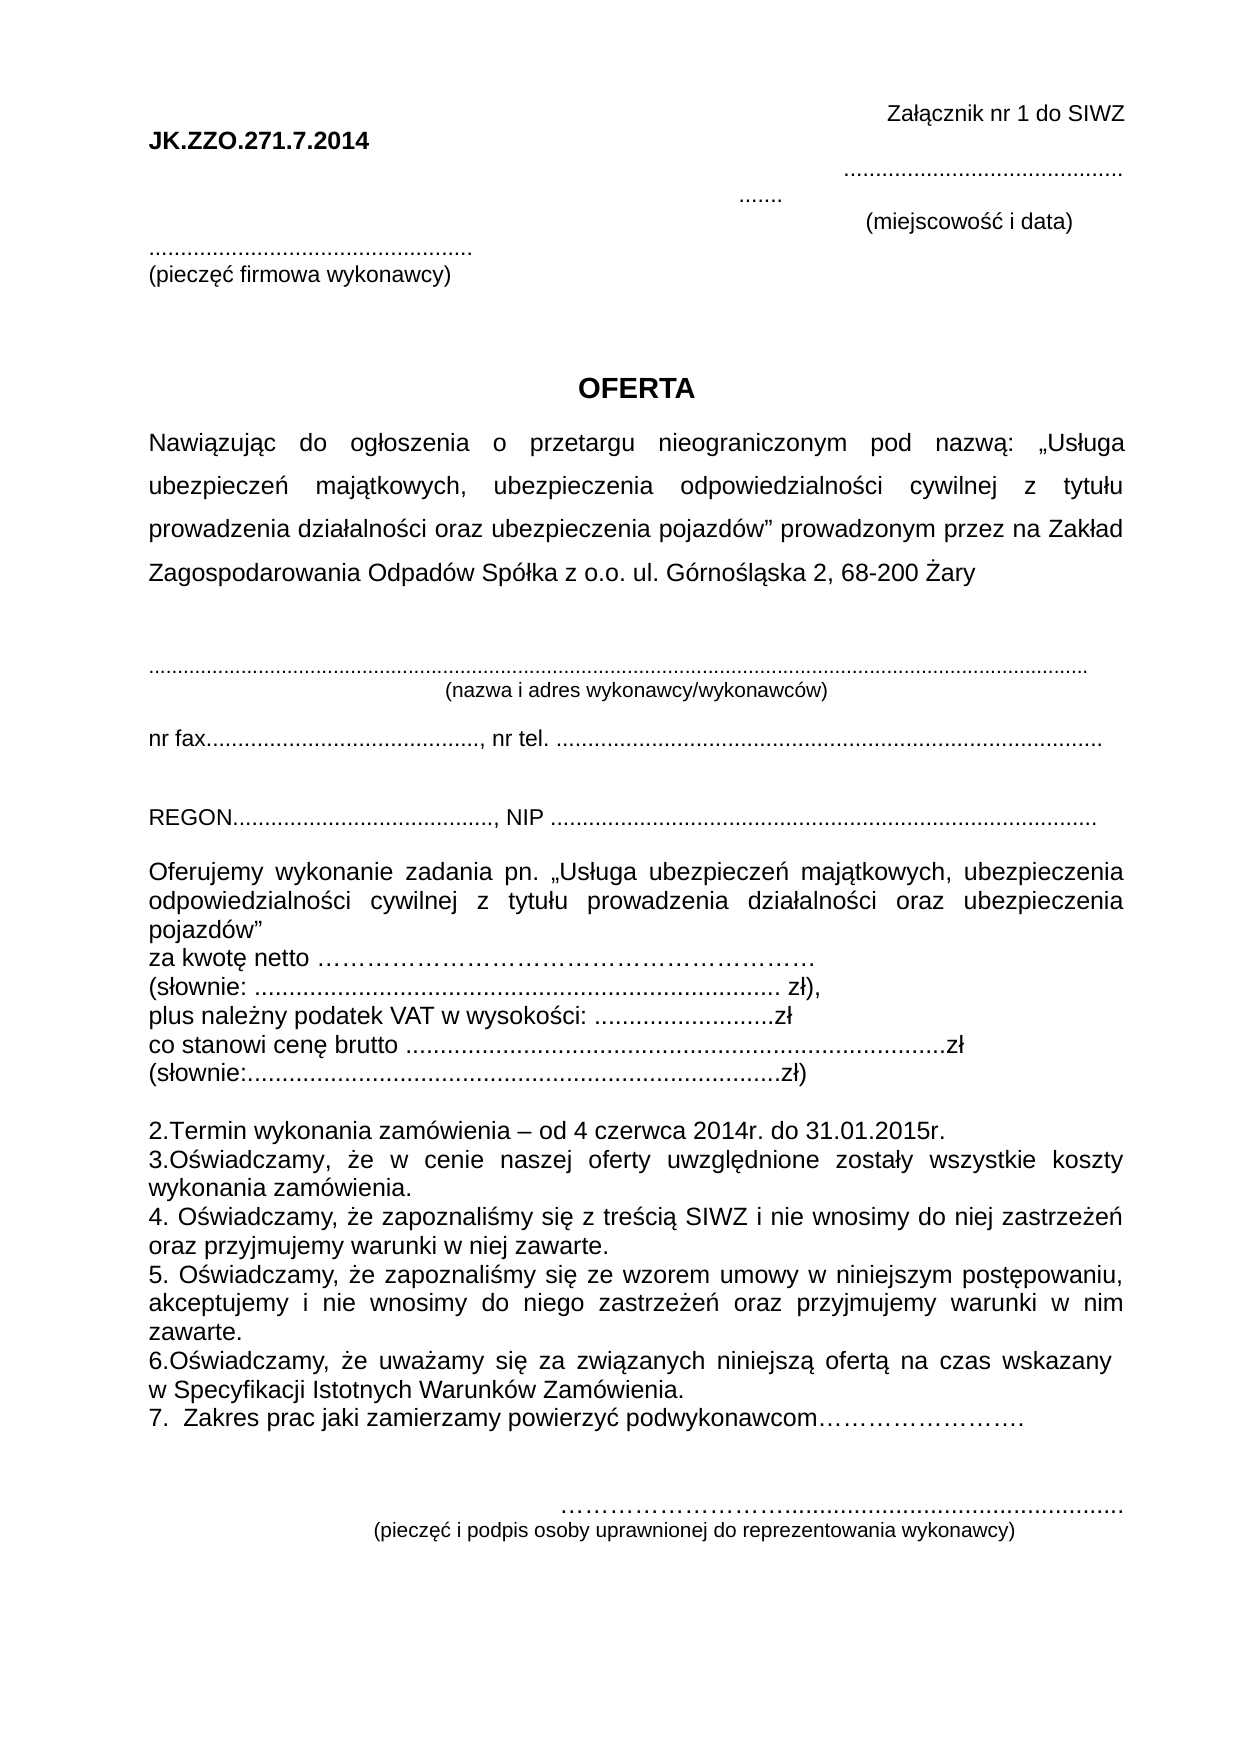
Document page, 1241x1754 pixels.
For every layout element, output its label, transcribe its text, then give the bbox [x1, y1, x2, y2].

text plus należny podatek VAT w wysokości: ..........................zł [148, 1001, 1125, 1029]
text ………………………................................................. (pieczęć i podpis osoby uprawnionej do reprezentowania wykonawcy) [373, 1489, 1125, 1542]
subtitle OFERTA [148, 371, 1125, 404]
text (pieczęć firmowa wykonawcy) [148, 261, 1125, 287]
text (słownie: ............................................................................ zł), [148, 972, 1125, 1001]
text (nazwa i adres wykonawcy/wykonawców) [148, 677, 1125, 701]
text ................................................................................................................................................................... [148, 653, 1125, 677]
text 7. Zakres prac jaki zamierzamy powierzyć podwykonawcom……………………. [148, 1403, 1125, 1432]
text Oferujemy wykonanie zadania pn. „Usługa ubezpieczeń majątkowych, ubezpieczenia odpowiedzialności cywilnej z tytułu prowadzenia działalności oraz ubezpieczenia pojazdów” [148, 857, 1125, 943]
text 5. Oświadczamy, że zapoznaliśmy się ze wzorem umowy w niniejszym postępowaniu, akceptujemy i nie wnosimy do niego zastrzeżeń oraz przyjmujemy warunki w nim zawarte. [148, 1259, 1125, 1346]
text 2.Termin wykonania zamówienia – od 4 czerwca 2014r. do 31.01.2015r. [148, 1116, 1125, 1144]
text ................................................... [148, 234, 1125, 261]
text Załącznik nr 1 do SIWZ [148, 100, 1125, 126]
text za kwotę netto …………………………………………………… [148, 943, 1125, 972]
text (słownie:.............................................................................zł) [148, 1058, 1125, 1087]
text Nawiązując do ogłoszenia o przetargu nieograniczonym pod nazwą: „Usługa ubezpieczeń majątkowych, ubezpieczenia odpowiedzialności cywilnej z tytułu prowadzenia działalności oraz ubezpieczenia pojazdów” prowadzonym przez na Zakład Zagospodarowania Odpadów Spółka z o.o. ul. Górnośląska 2, 68-200 Żary [148, 428, 1125, 586]
text ................................................... [738, 155, 1125, 208]
text JK.ZZO.271.7.2014 [148, 126, 1125, 155]
text 6.Oświadczamy, że uważamy się za związanych niniejszą ofertą na czas wskazany w Specyfikacji Istotnych Warunków Zamówienia. [148, 1346, 1125, 1403]
text 3.Oświadczamy, że w cenie naszej oferty uwzględnione zostały wszystkie koszty wykonania zamówienia. [148, 1144, 1125, 1202]
text (miejscowość i data) [738, 208, 1125, 234]
text 4. Oświadczamy, że zapoznaliśmy się z treścią SIWZ i nie wnosimy do niej zastrzeżeń oraz przyjmujemy warunki w niej zawarte. [148, 1202, 1125, 1259]
text REGON........................................., NIP ...................................................................................... [148, 804, 1125, 831]
text nr fax..........................................., nr tel. ...................................................................................... [148, 725, 1125, 752]
text co stanowi cenę brutto ..............................................................................zł [148, 1029, 1125, 1058]
